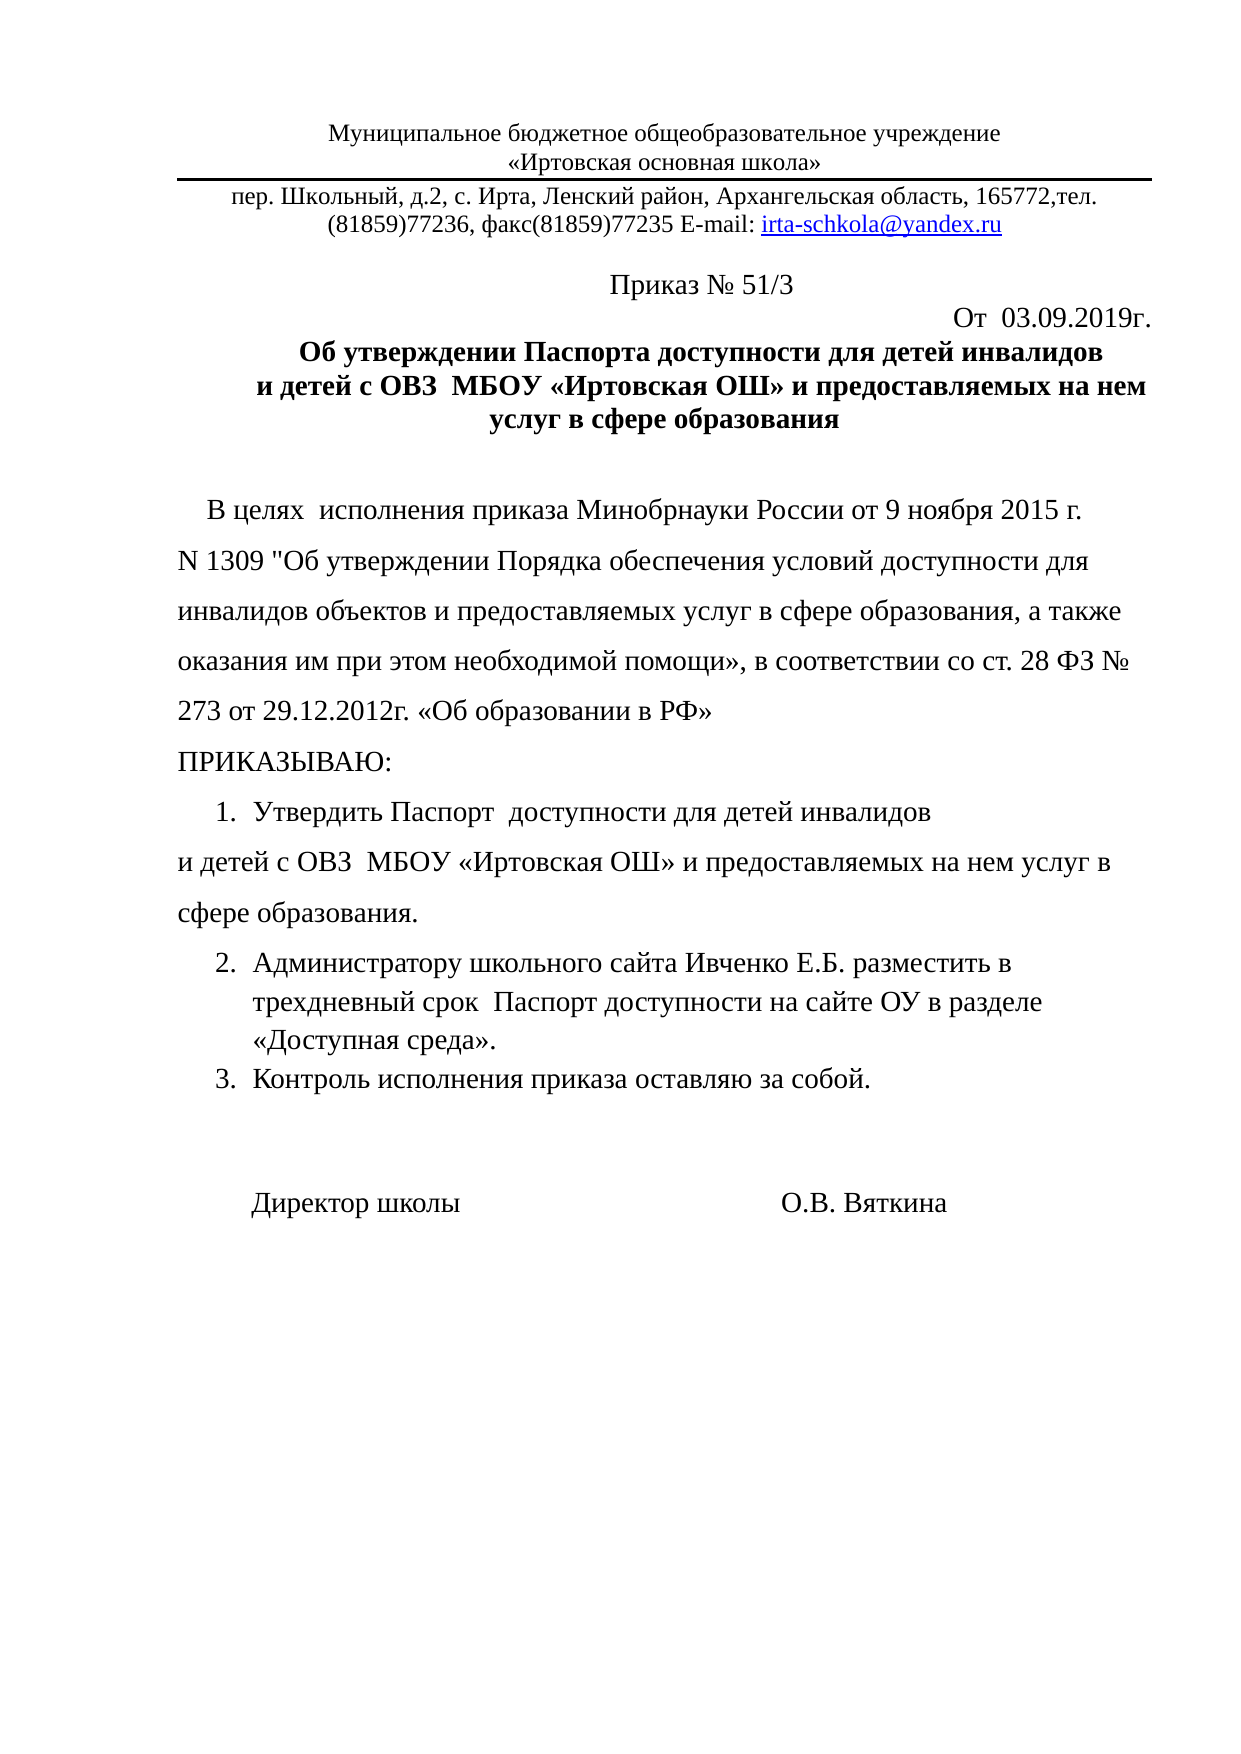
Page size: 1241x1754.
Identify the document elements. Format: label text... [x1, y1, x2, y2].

text и детей с ОВЗ МБОУ «Иртовская ОШ» и предоставляемых на нем услуг в сфере образования [177, 368, 1152, 435]
subtitle Директор школы О.В. Вяткина [177, 1186, 1152, 1219]
text Приказ № 51/3 [177, 267, 1152, 301]
text пер. Школьный, д.2, с. Ирта, Ленский район, Архангельская область, 165772,тел.(81859)77236, факс(81859)77235 E-mail: irta-schkola@yandex.ru [177, 181, 1152, 238]
text Об утверждении Паспорта доступности для детей инвалидов [177, 334, 1152, 368]
text и детей с ОВЗ МБОУ «Иртовская ОШ» и предоставляемых на нем услуг в сфере образования. [177, 844, 1152, 928]
text Муниципальное бюджетное общеобразовательное учреждение [177, 118, 1152, 147]
subtitle ПРИКАЗЫВАЮ: [177, 744, 1152, 777]
text От 03.09.2019г. [177, 301, 1152, 334]
subtitle Утвердить Паспорт доступности для детей инвалидов [215, 794, 1152, 828]
text «Иртовская основная школа» [177, 147, 1152, 178]
subtitle Администратору школьного сайта Ивченко Е.Б. разместить в трехдневный срок Паспорт доступности на сайте ОУ в разделе «Доступная среда». [215, 945, 1152, 1056]
subtitle В целях исполнения приказа Минобрнауки России от 9 ноября 2015 г. N 1309 "Об утверждении Порядка обеспечения условий доступности для инвалидов объектов и предоставляемых услуг в сфере образования, а также оказания им при этом необходимой помощи», в соответствии со ст. 28 ФЗ № 273 от 29.12.2012г. «Об образовании в РФ» [177, 492, 1152, 727]
subtitle Контроль исполнения приказа оставляю за собой. [215, 1061, 1152, 1094]
